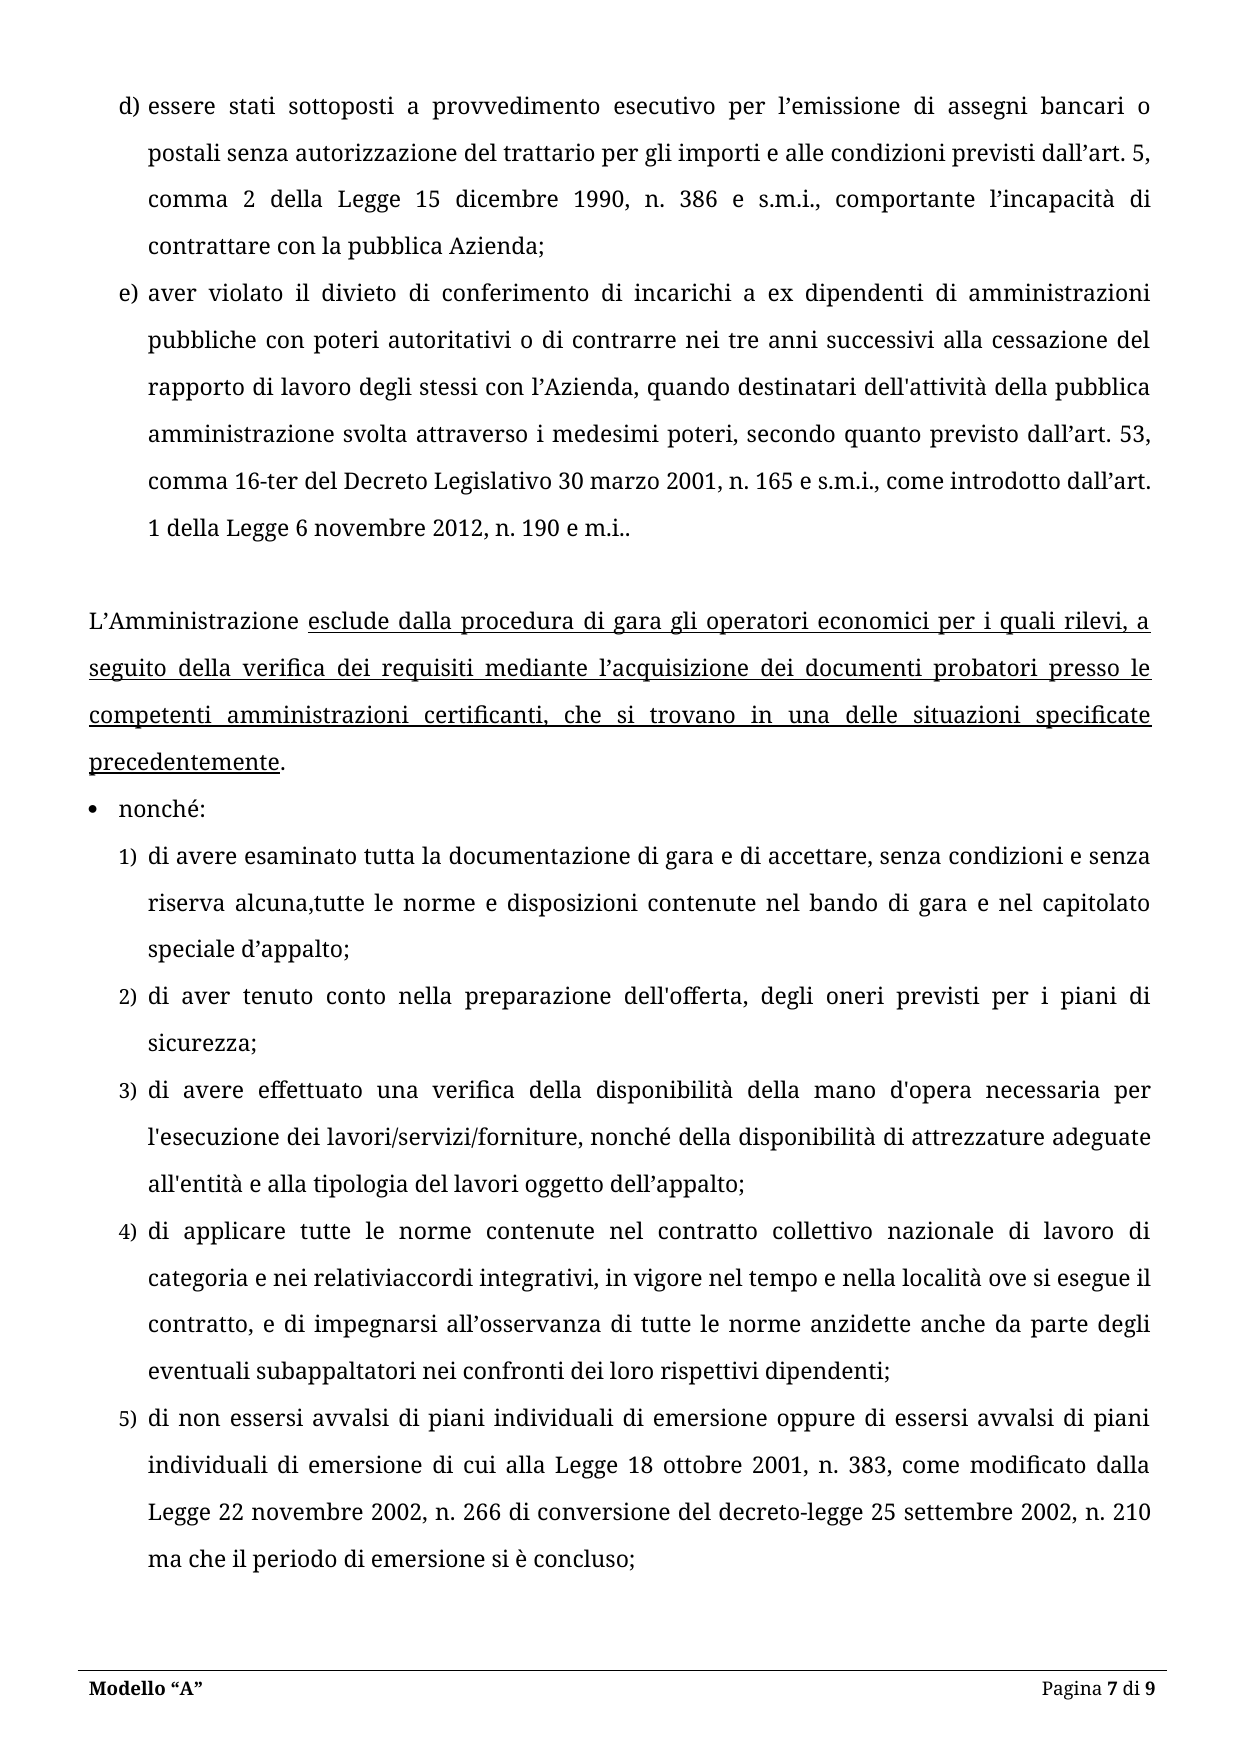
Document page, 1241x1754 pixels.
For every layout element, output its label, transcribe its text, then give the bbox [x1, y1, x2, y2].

list di non essersi avvalsi di piani individuali di emersione oppure di essersi avvalsi di piani individuali di emersione di cui alla Legge 18 ottobre 2001, n. 383, come modificato dalla Legge 22 novembre 2002, n. 266 di conversione del decreto-legge 25 settembre 2002, n. 210 ma che il periodo di emersione si è concluso; [118, 1402, 1152, 1574]
text L’Amministrazione esclude dalla procedura di gara gli operatori economici per i quali rilevi, a seguito della verifica dei requisiti mediante l’acquisizione dei documenti probatori presso le competenti amministrazioni certificanti, che si trovano in una delle situazioni specificate precedentemente. [89, 727, 1152, 777]
list di aver tenuto conto nella preparazione dell'offerta, degli oneri previsti per i piani di sicurezza; [118, 980, 1152, 1058]
list di applicare tutte le norme contenute nel contratto collettivo nazionale di lavoro di categoria e nei relativiaccordi integrativi, in vigore nel tempo e nella località ove si esegue il contratto, e di impegnarsi all’osservanza di tutte le norme anzidette anche da parte degli eventuali subappaltatori nei confronti dei loro rispettivi dipendenti; [118, 1214, 1152, 1386]
list aver violato il divieto di conferimento di incarichi a ex dipendenti di amministrazioni pubbliche con poteri autoritativi o di contrarre nei tre anni successivi alla cessazione del rapporto di lavoro degli stessi con l’Azienda, quando destinatari dell'attività della pubblica amministrazione svolta attraverso i medesimi poteri, secondo quanto previsto dall’art. 53, comma 16-ter del Decreto Legislativo 30 marzo 2001, n. 165 e s.m.i., come introdotto dall’art. 1 della Legge 6 novembre 2012, n. 190 e m.i.. [118, 277, 1152, 543]
text L’Amministrazione esclude dalla procedura di gara gli operatori economici per i quali rilevi, a seguito della verifica dei requisiti mediante l’acquisizione dei documenti probatori presso le competenti amministrazioni certificanti, che si trovano in una delle situazioni specificate precedentemente. [89, 605, 1152, 679]
text L’Amministrazione esclude dalla procedura di gara gli operatori economici per i quali rilevi, a seguito della verifica dei requisiti mediante l’acquisizione dei documenti probatori presso le competenti amministrazioni certificanti, che si trovano in una delle situazioni specificate precedentemente. [89, 680, 1152, 725]
list essere stati sottoposti a provvedimento esecutivo per l’emissione di assegni bancari o postali senza autorizzazione del trattario per gli importi e alle condizioni previsti dall’art. 5, comma 2 della Legge 15 dicembre 1990, n. 386 e s.m.i., comportante l’incapacità di contrattare con la pubblica Azienda; [118, 89, 1152, 261]
list di avere effettuato una verifica della disponibilità della mano d'opera necessaria per l'esecuzione dei lavori/servizi/forniture, nonché della disponibilità di attrezzature adeguate all'entità e alla tipologia del lavori oggetto dell’appalto; [118, 1074, 1152, 1199]
list di avere esaminato tutta la documentazione di gara e di accettare, senza condizioni e senza riserva alcuna,tutte le norme e disposizioni contenute nel bando di gara e nel capitolato speciale d’appalto; [118, 839, 1152, 964]
list nonché: [89, 793, 1152, 824]
